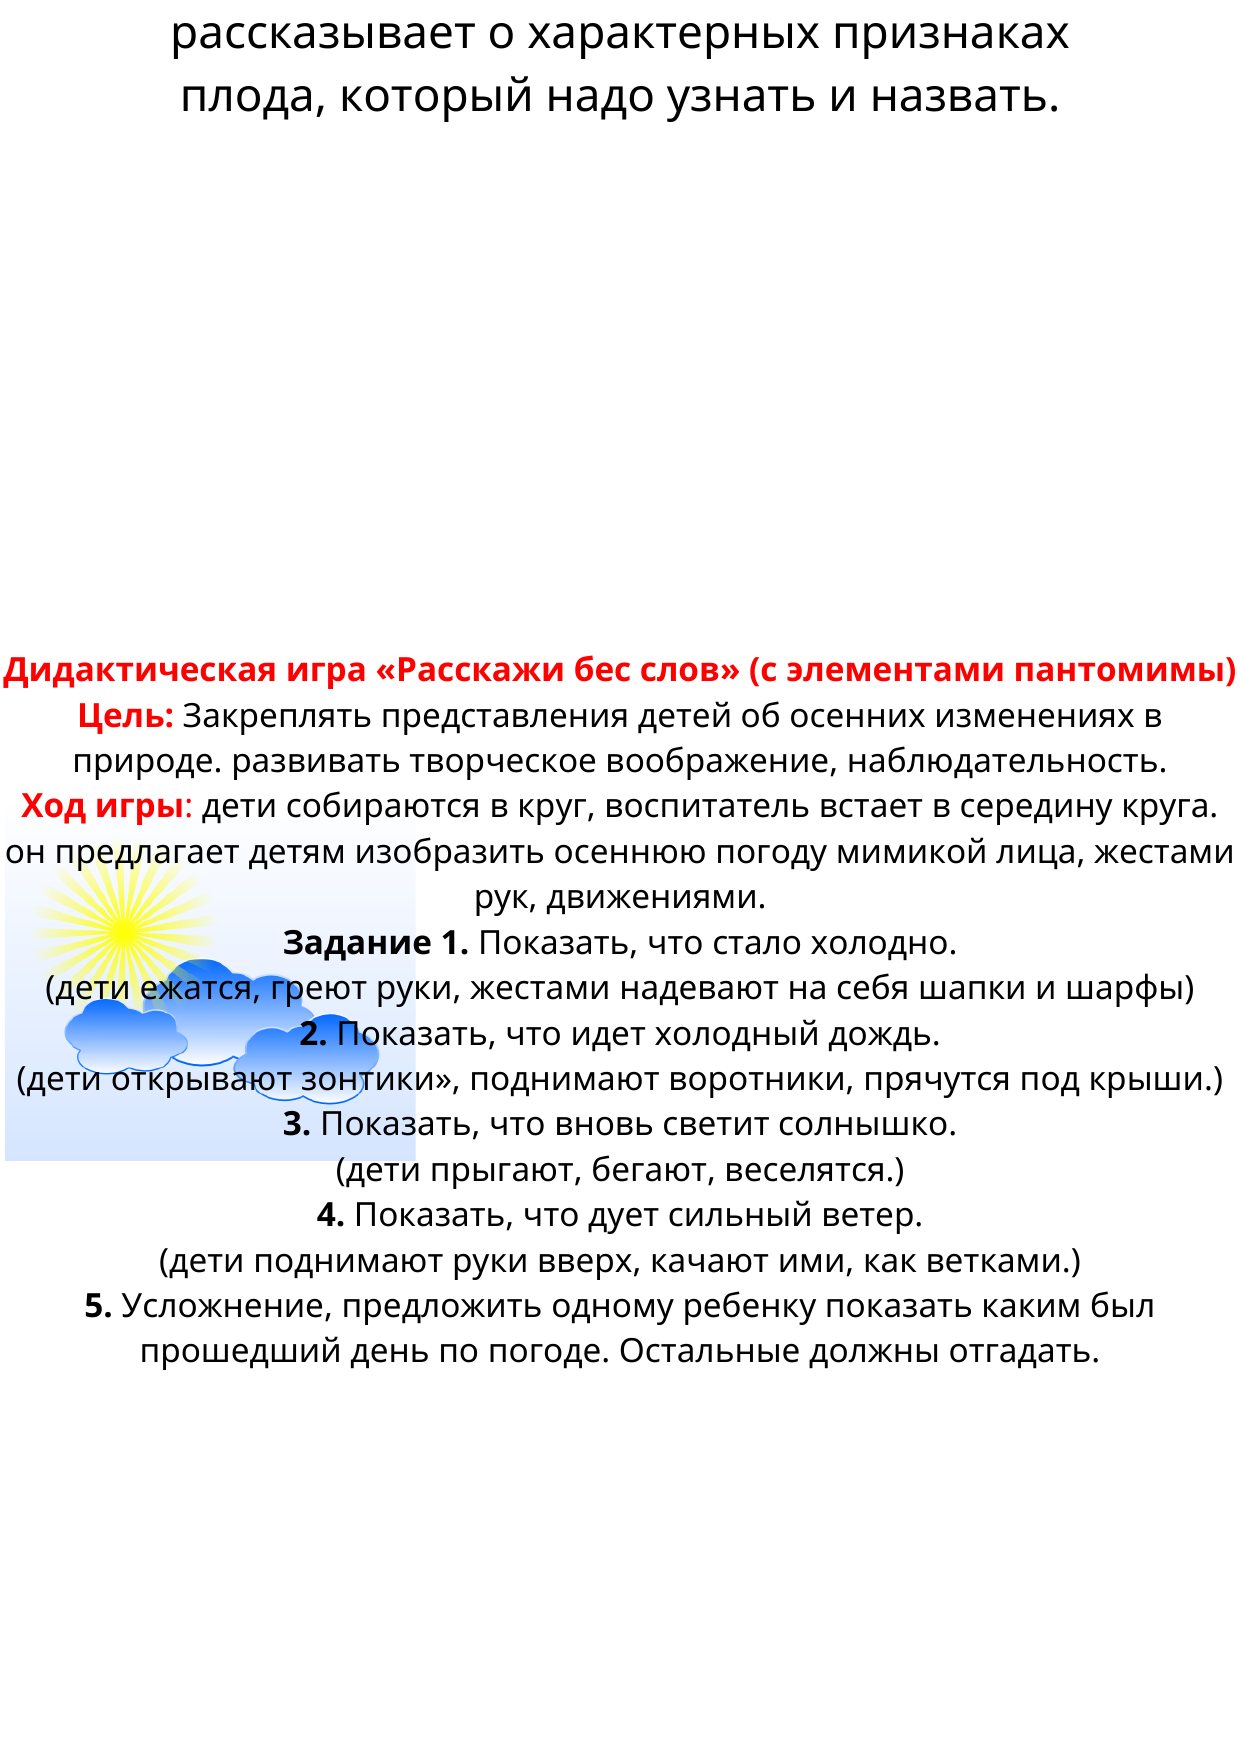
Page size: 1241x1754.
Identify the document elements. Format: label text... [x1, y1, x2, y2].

text Задание 1. Показать, что стало холодно. [0, 918, 1240, 964]
text 4. Показать, что дует сильный ветер. [0, 1191, 1240, 1236]
text Дидактическая игра «Расскажи бес слов» (с элементами пантомимы) [0, 646, 1240, 691]
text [0, 0, 1240, 125]
text (дети прыгают, бегают, веселятся.) [0, 1146, 1240, 1191]
text 3. Показать, что вновь светит солнышко. [0, 1100, 1240, 1146]
text (дети поднимают руки вверх, качают ими, как ветками.) [0, 1236, 1240, 1282]
text 5. Усложнение, предложить одному ребенку показать каким был прошедший день по погоде. Остальные должны отгадать. [0, 1282, 1240, 1373]
text Ход игры: дети собираются в круг, воспитатель встает в середину круга. он предлагает детям изобразить осеннюю погоду мимикой лица, жестами рук, движениями. [0, 782, 1240, 918]
text (дети открывают зонтики», поднимают воротники, прячутся под крыши.) [0, 1055, 1240, 1100]
text 2. Показать, что идет холодный дождь. [0, 1009, 1240, 1055]
text Цель: Закреплять представления детей об осенних изменениях в природе. развивать творческое воображение, наблюдательность. [0, 691, 1240, 782]
text (дети ежатся, греют руки, жестами надевают на себя шапки и шарфы) [0, 964, 1240, 1009]
